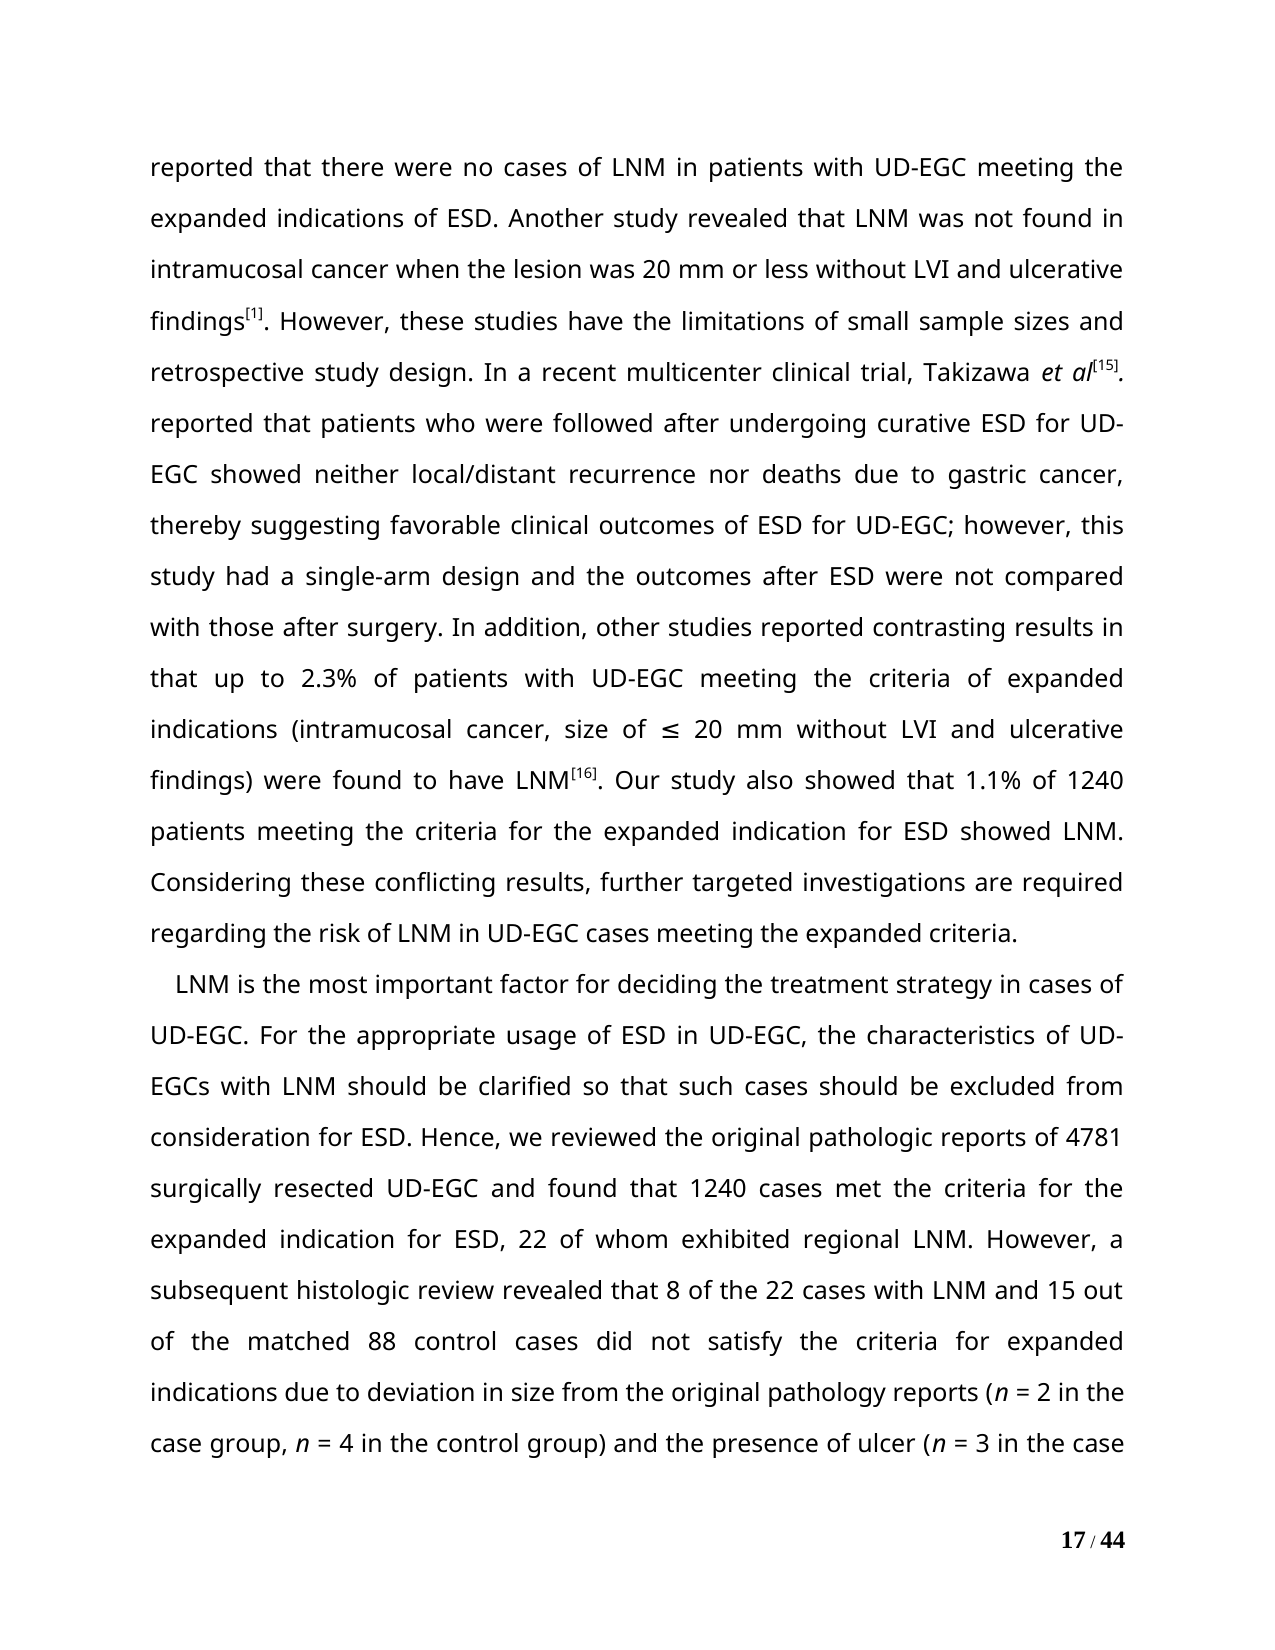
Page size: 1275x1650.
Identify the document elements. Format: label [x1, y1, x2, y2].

text [150, 150, 1125, 950]
text [150, 967, 1125, 1460]
